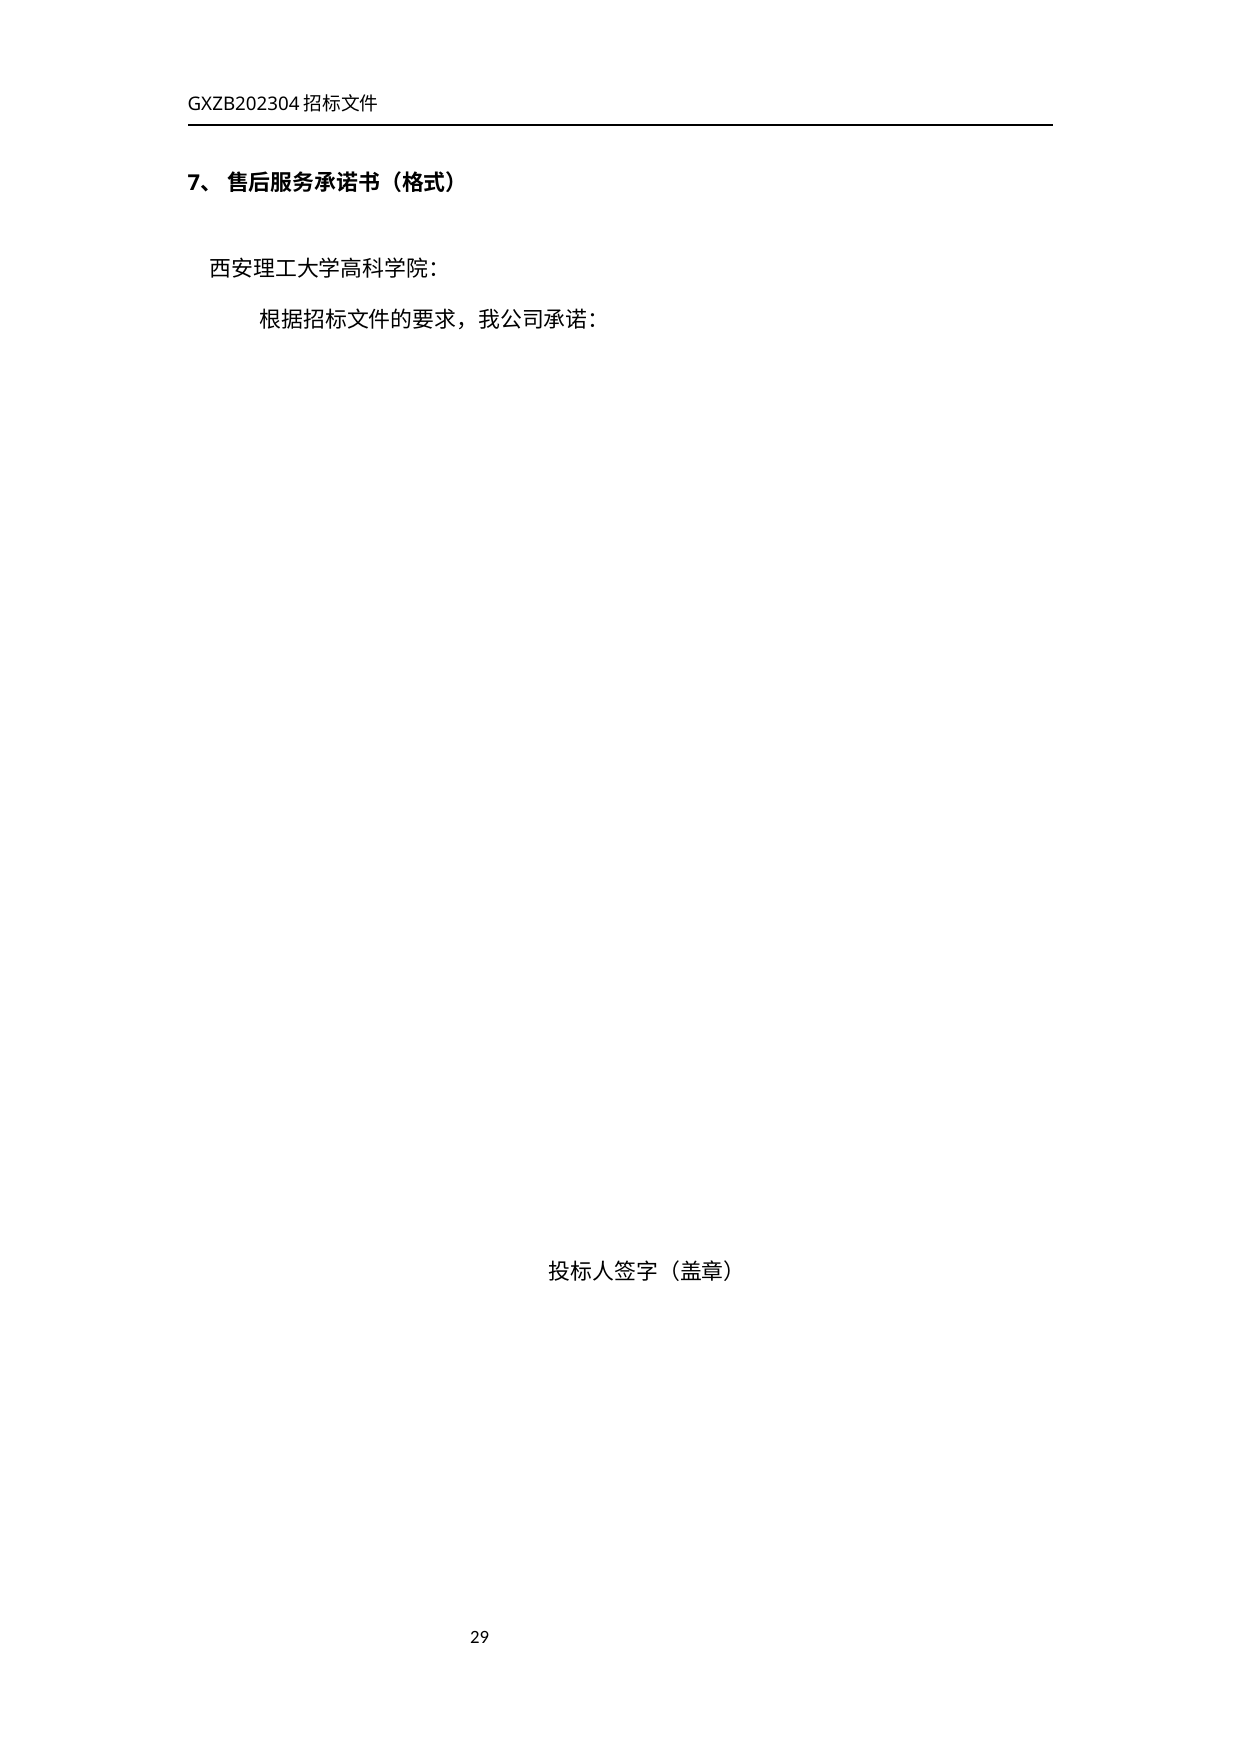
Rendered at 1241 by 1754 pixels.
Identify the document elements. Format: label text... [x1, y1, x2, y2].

text 根据招标文件的要求，我公司承诺： [187, 302, 1053, 334]
text 7、 售后服务承诺书（格式） [187, 165, 1053, 197]
text 西安理工大学高科学院： [187, 251, 1053, 283]
text 投标人签字（盖章） [187, 1253, 1053, 1286]
